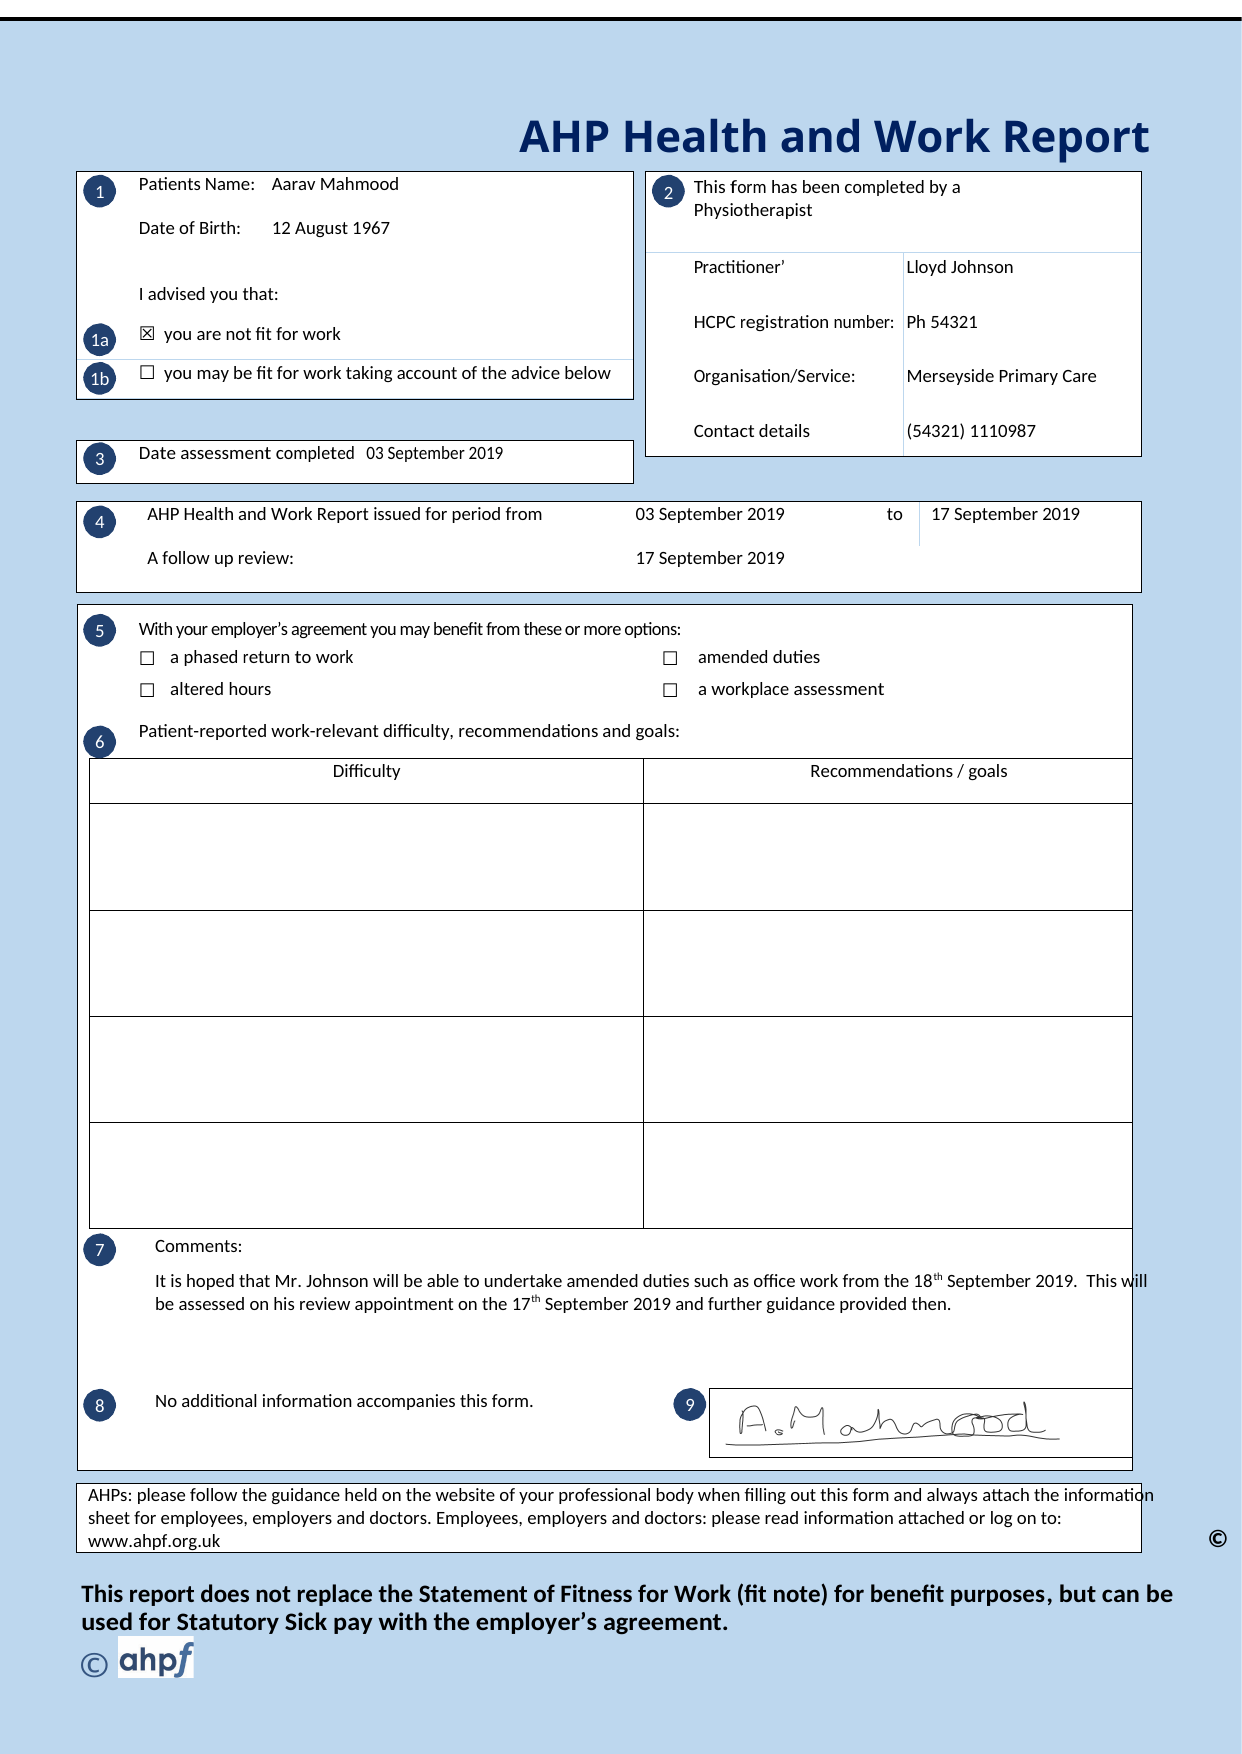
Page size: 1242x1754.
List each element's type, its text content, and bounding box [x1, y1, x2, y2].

picture [720, 1389, 1060, 1457]
table_header [64, 1476, 1141, 1559]
table_header [64, 495, 1141, 599]
table_header [633, 165, 1141, 490]
picture [118, 1636, 194, 1678]
table_header [64, 165, 633, 490]
text AHP Health and Work Report [62, 105, 1150, 165]
table_header [78, 605, 1132, 1470]
